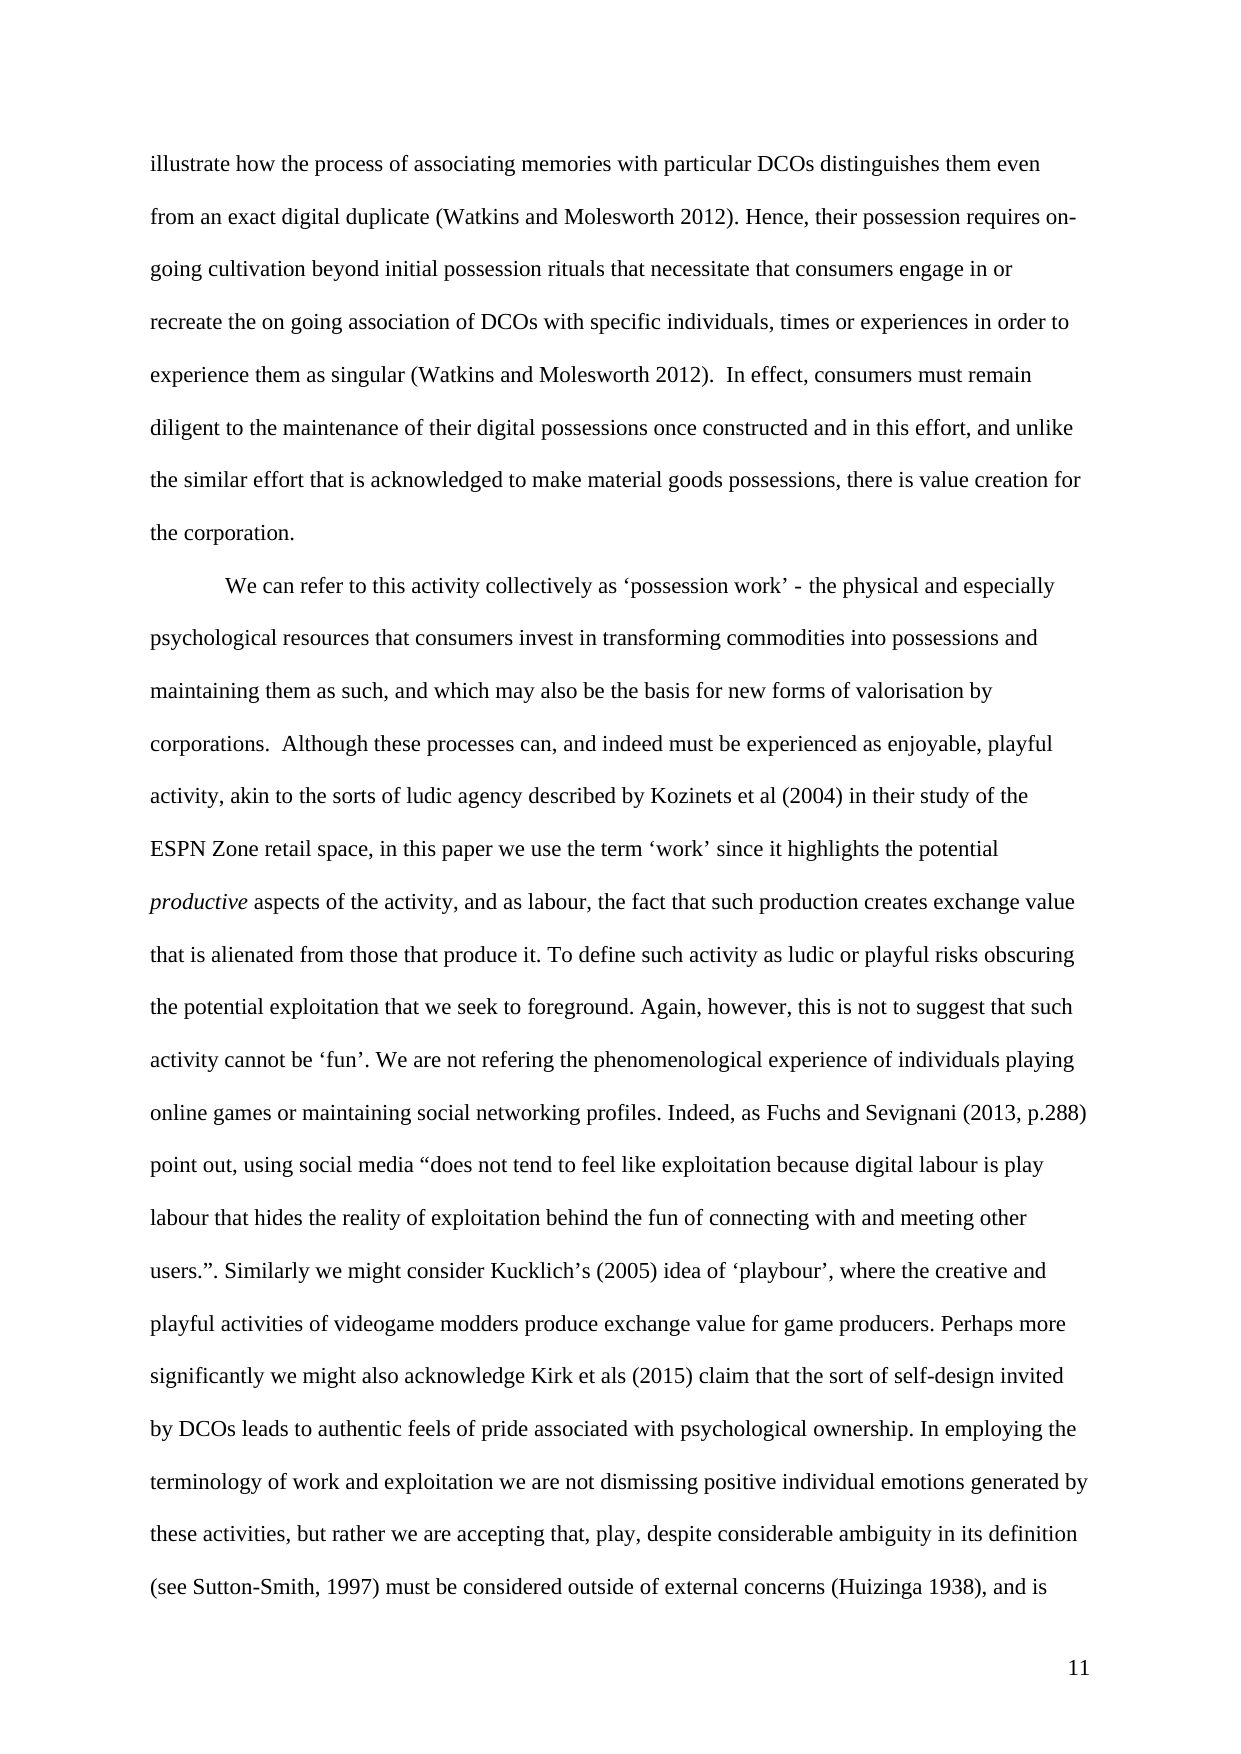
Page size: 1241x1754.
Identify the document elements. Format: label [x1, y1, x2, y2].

text [150, 150, 1090, 545]
text [150, 572, 1090, 1599]
